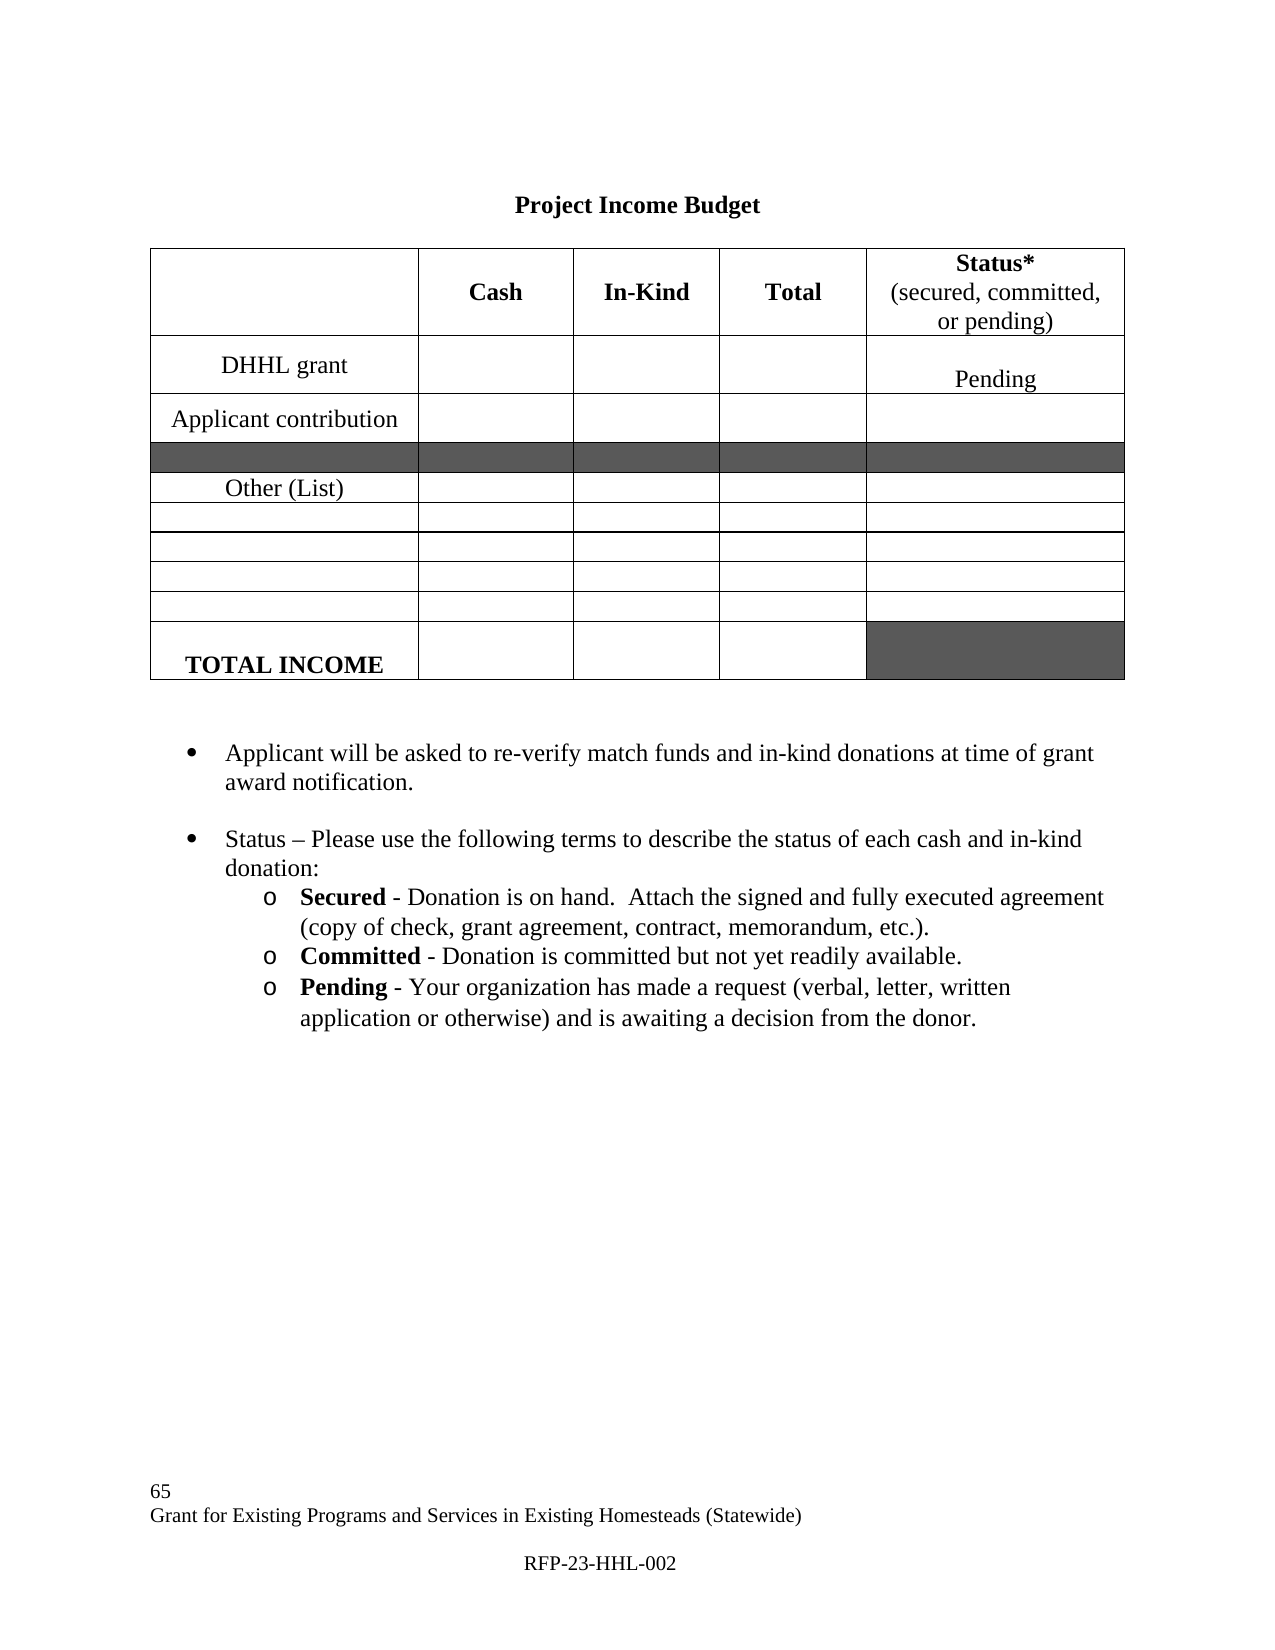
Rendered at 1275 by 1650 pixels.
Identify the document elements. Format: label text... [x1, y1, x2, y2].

table_cell Applicant contribution [151, 394, 418, 442]
table_cell [720, 622, 866, 679]
table_cell [151, 562, 418, 591]
list Secured - Donation is on hand. Attach the signed and fully executed agreement (copy of check, grant agreement, contract, memorandum, etc.). [262, 882, 1125, 941]
table_cell [151, 503, 418, 531]
table_cell [720, 533, 866, 561]
text Project Income Budget [150, 190, 1125, 219]
table_cell [419, 336, 573, 393]
table_cell [419, 503, 573, 531]
list Status – Please use the following terms to describe the status of each cash and in-kind donation: [187, 824, 1125, 882]
table_cell [151, 592, 418, 621]
table_cell [419, 473, 573, 502]
table_cell [151, 443, 418, 472]
list Applicant will be asked to re-verify match funds and in-kind donations at time of grant award notification. [187, 738, 1125, 795]
table_cell [419, 533, 573, 561]
table_cell [574, 592, 719, 621]
table_cell [867, 473, 1124, 502]
table_cell [151, 533, 418, 561]
table_cell TOTAL INCOME [151, 622, 418, 679]
table_cell [720, 503, 866, 531]
table_header Status* (secured, committed, or pending) [867, 249, 1124, 335]
table_cell [419, 622, 573, 679]
table_cell [419, 592, 573, 621]
table_cell [419, 562, 573, 591]
table_cell [574, 503, 719, 531]
table_header [151, 249, 418, 335]
table_header In-Kind [574, 249, 719, 335]
table_cell [419, 443, 573, 472]
table_cell Pending [867, 336, 1124, 393]
table_cell [867, 533, 1124, 561]
table_cell Other (List) [151, 473, 418, 502]
table_cell [867, 443, 1124, 472]
table_cell [574, 394, 719, 442]
table_cell DHHL grant [151, 336, 418, 393]
list Committed - Donation is committed but not yet readily available. [262, 941, 1125, 972]
table_cell [720, 336, 866, 393]
table_cell [720, 394, 866, 442]
table_cell [867, 592, 1124, 621]
table_cell [867, 503, 1124, 531]
table_cell [574, 562, 719, 591]
table_cell [574, 533, 719, 561]
table_header Cash [419, 249, 573, 335]
table_cell [720, 473, 866, 502]
table_cell [720, 562, 866, 591]
table_cell [867, 622, 1124, 679]
table_cell [574, 336, 719, 393]
table_header Total [720, 249, 866, 335]
table_cell [574, 622, 719, 679]
table_cell [720, 592, 866, 621]
table_cell [574, 443, 719, 472]
table_cell [867, 394, 1124, 442]
table_cell [419, 394, 573, 442]
table_cell [720, 443, 866, 472]
list Pending - Your organization has made a request (verbal, letter, written application or otherwise) and is awaiting a decision from the donor. [262, 972, 1125, 1032]
table_cell [574, 473, 719, 502]
table_cell [867, 562, 1124, 591]
